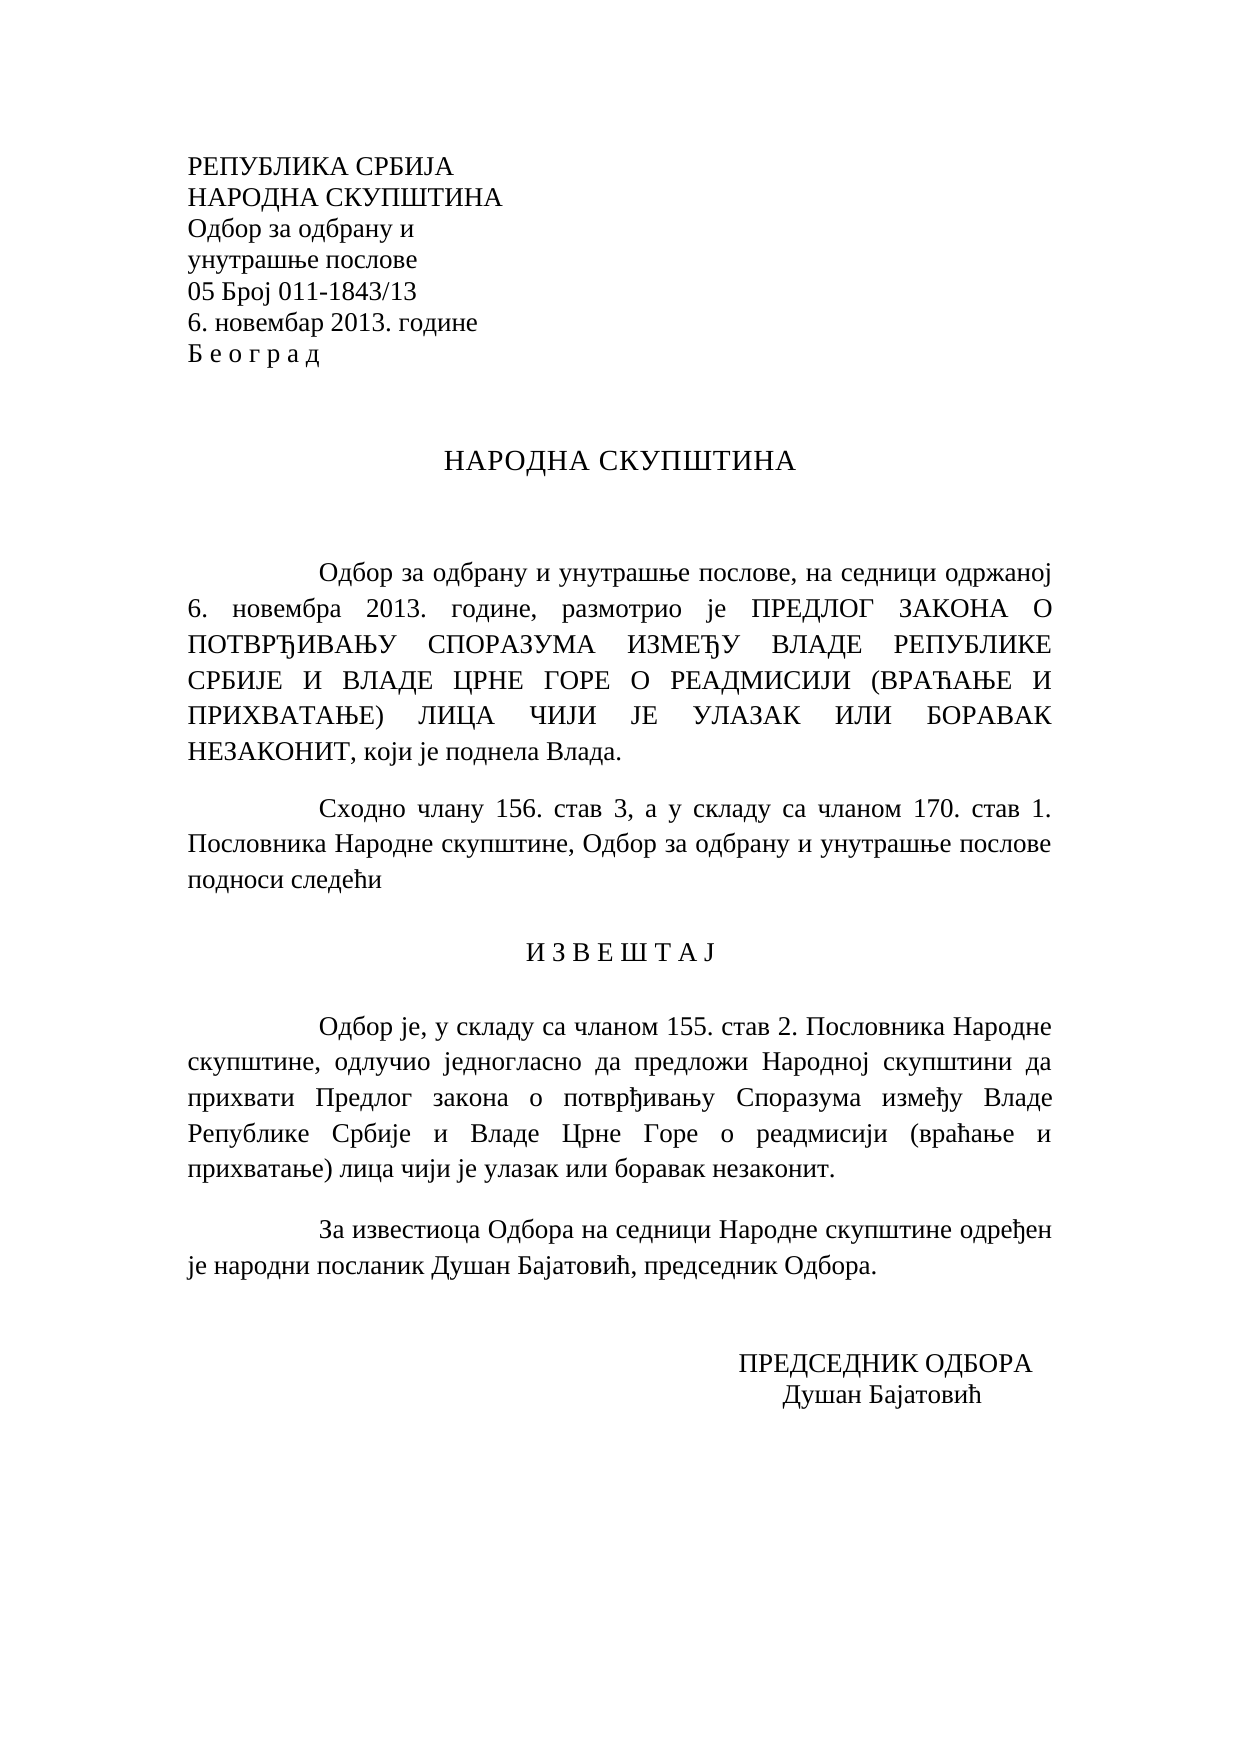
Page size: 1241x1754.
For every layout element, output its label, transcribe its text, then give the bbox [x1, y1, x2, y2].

text За известиоца Одбора на седници Народне скупштине одређен је народни посланик Душан Бајатовић, председник Одбора. [187, 1213, 1053, 1280]
text унутрашње послове [187, 243, 1053, 274]
text ПРЕДСЕДНИК ОДБОРА [187, 1347, 1053, 1378]
text Одбор за одбрану и унутрашње послове, на седници одржаној 6. новембра 2013. године, размотрио је Предлог ЗАКОНА О ПОТВРЂИВАЊУ СПОРАЗУМА ИЗМЕЂУ ВЛАДЕ РЕПУБЛИКЕ СРБИЈЕ И ВЛАДЕ ЦРНЕ ГОРЕ О РЕАДМИСИЈИ (ВРАЋАЊЕ И ПРИХВАТАЊЕ) ЛИЦА ЧИЈИ ЈЕ УЛАЗАК ИЛИ БОРАВАК НЕЗАКОНИТ, који је поднела Влада. [187, 557, 1053, 766]
text 05 Број 011-1843/13 [187, 274, 1053, 306]
text НАРОДНА СКУПШТИНА [187, 181, 1053, 212]
text Сходно члану 156. став 3, а у складу са чланом 170. став 1. Пословника Народне скупштине, Одбор за одбрану и унутрашње послове подноси следећи [187, 792, 1053, 894]
text Душан Бајатовић [187, 1378, 1053, 1409]
text НАРОДНА СКУПШТИНА [187, 443, 1053, 477]
text РЕПУБЛИКА СРБИЈА [187, 150, 1053, 181]
text Одбор за одбрану и [187, 212, 1053, 243]
text Б е о г р а д [187, 337, 1053, 368]
text 6. новембар 2013. године [187, 306, 1053, 337]
text Одбор је, у складу са чланом 155. став 2. Пословника Народне скупштине, одлучио једногласно да предложи Народној скупштини да прихвати Предлог закона о потврђивању Споразума између Владе Републике Србије и Владе Црне Горе о реадмисији (враћање и прихватање) лица чији је улазак или боравак незаконит. [187, 1010, 1053, 1184]
text И З В Е Ш Т А Ј [187, 936, 1053, 968]
